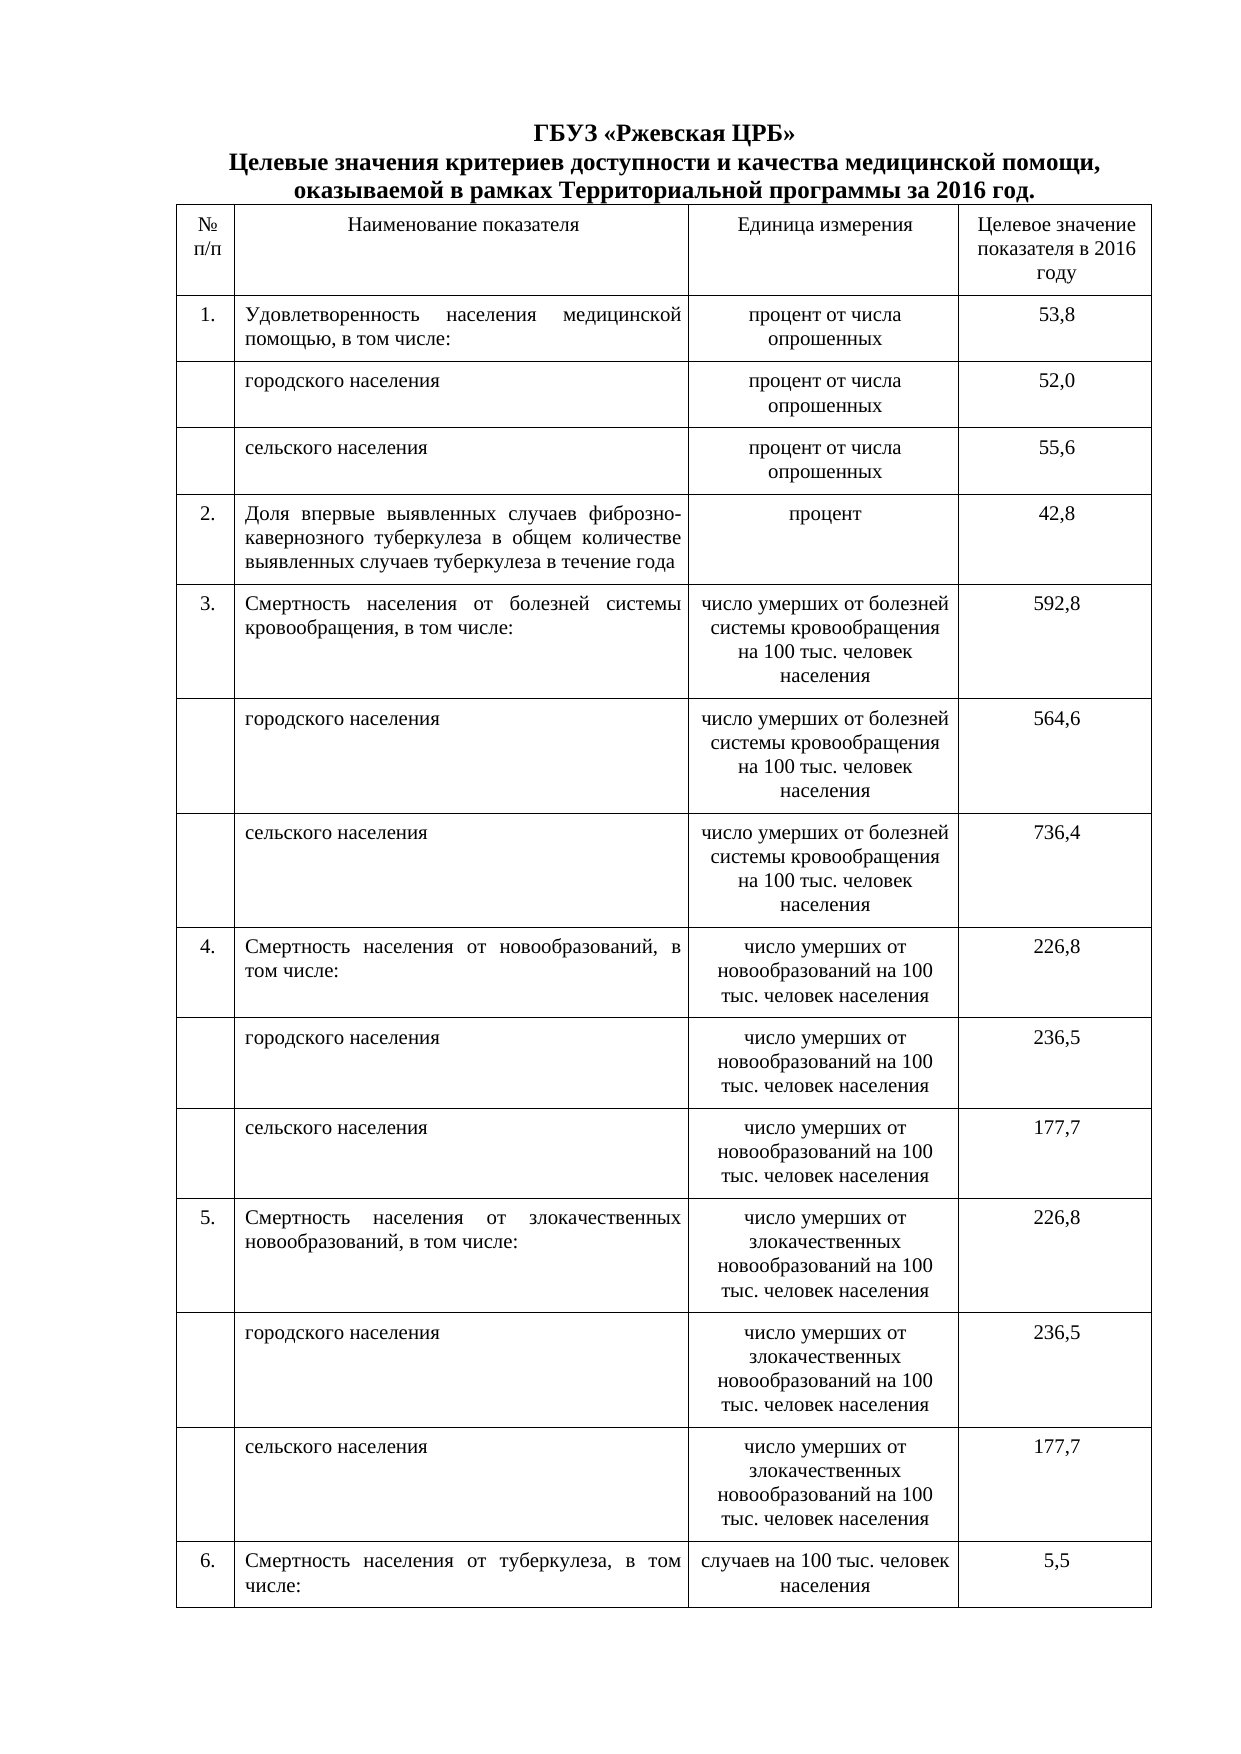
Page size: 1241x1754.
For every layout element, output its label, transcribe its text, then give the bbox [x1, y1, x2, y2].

table_cell число умерших от новообразований на 100 тыс. человек населения [689, 928, 958, 1017]
table_cell 6. [177, 1542, 234, 1607]
table_cell 236,5 [959, 1018, 1151, 1107]
table_header Единица измерения [689, 205, 958, 295]
table_cell число умерших от болезней системы кровообращения на 100 тыс. человек населения [689, 699, 958, 812]
table_cell 5. [177, 1199, 234, 1312]
table_cell число умерших от злокачественных новообразований на 100 тыс. человек населения [689, 1428, 958, 1541]
text Целевые значения критериев доступности и качества медицинской помощи, [177, 147, 1152, 176]
table_cell [177, 362, 234, 427]
table_cell городского населения [235, 1313, 688, 1427]
table_cell [177, 1109, 234, 1198]
table_cell 226,8 [959, 928, 1151, 1017]
table_cell 42,8 [959, 495, 1151, 584]
table_cell процент от числа опрошенных [689, 296, 958, 361]
table_cell сельского населения [235, 1428, 688, 1541]
table_cell 2. [177, 495, 234, 584]
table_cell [689, 1542, 958, 1607]
table_cell 4. [177, 928, 234, 1017]
table_cell Смертность населения от злокачественных новообразований, в том числе: [235, 1199, 688, 1312]
table_cell Удовлетворенность населения медицинской помощью, в том числе: [235, 296, 688, 361]
table_cell 3. [177, 585, 234, 698]
table_cell 236,5 [959, 1313, 1151, 1427]
table_cell 52,0 [959, 362, 1151, 427]
table_cell [177, 1018, 234, 1107]
text ГБУЗ «Ржевская ЦРБ» [177, 118, 1152, 147]
table_cell Смертность населения от новообразований, в том числе: [235, 928, 688, 1017]
table_cell городского населения [235, 699, 688, 812]
table_cell Смертность населения от туберкулеза, в том числе: [235, 1542, 688, 1607]
table_cell число умерших от злокачественных новообразований на 100 тыс. человек населения [689, 1313, 958, 1427]
text оказываемой в рамках Территориальной программы за 2016 год. [177, 176, 1152, 204]
table_cell Смертность населения от болезней системы кровообращения, в том числе: [235, 585, 688, 698]
table_cell 564,6 [959, 699, 1151, 812]
table_cell [177, 1313, 234, 1427]
table_cell 177,7 [959, 1109, 1151, 1198]
table_cell городского населения [235, 1018, 688, 1107]
table_cell [177, 699, 234, 812]
table_cell сельского населения [235, 1109, 688, 1198]
table_cell городского населения [235, 362, 688, 427]
table_cell [177, 428, 234, 493]
table_cell 53,8 [959, 296, 1151, 361]
table_cell 5,5 [959, 1542, 1151, 1607]
table_cell [177, 1428, 234, 1541]
table_cell число умерших от новообразований на 100 тыс. человек населения [689, 1109, 958, 1198]
table_cell 55,6 [959, 428, 1151, 493]
table_cell 592,8 [959, 585, 1151, 698]
table_header Целевое значение показателя в 2016 году [959, 205, 1151, 295]
table_cell 226,8 [959, 1199, 1151, 1312]
table_cell 736,4 [959, 814, 1151, 927]
table_cell Доля впервые выявленных случаев фиброзно-кавернозного туберкулеза в общем количестве выявленных случаев туберкулеза в течение года [235, 495, 688, 584]
table_cell сельского населения [235, 814, 688, 927]
table_header Наименование показателя [235, 205, 688, 295]
table_cell 177,7 [959, 1428, 1151, 1541]
table_cell сельского населения [235, 428, 688, 493]
table_cell 1. [177, 296, 234, 361]
table_cell [177, 814, 234, 927]
table_cell число умерших от злокачественных новообразований на 100 тыс. человек населения [689, 1199, 958, 1312]
table_cell число умерших от болезней системы кровообращения на 100 тыс. человек населения [689, 814, 958, 927]
table_cell число умерших от новообразований на 100 тыс. человек населения [689, 1018, 958, 1107]
table_cell процент от числа опрошенных [689, 428, 958, 493]
table_cell число умерших от болезней системы кровообращения на 100 тыс. человек населения [689, 585, 958, 698]
table_header № п/п [177, 205, 234, 295]
table_cell процент от числа опрошенных [689, 362, 958, 427]
table_cell процент [689, 495, 958, 584]
